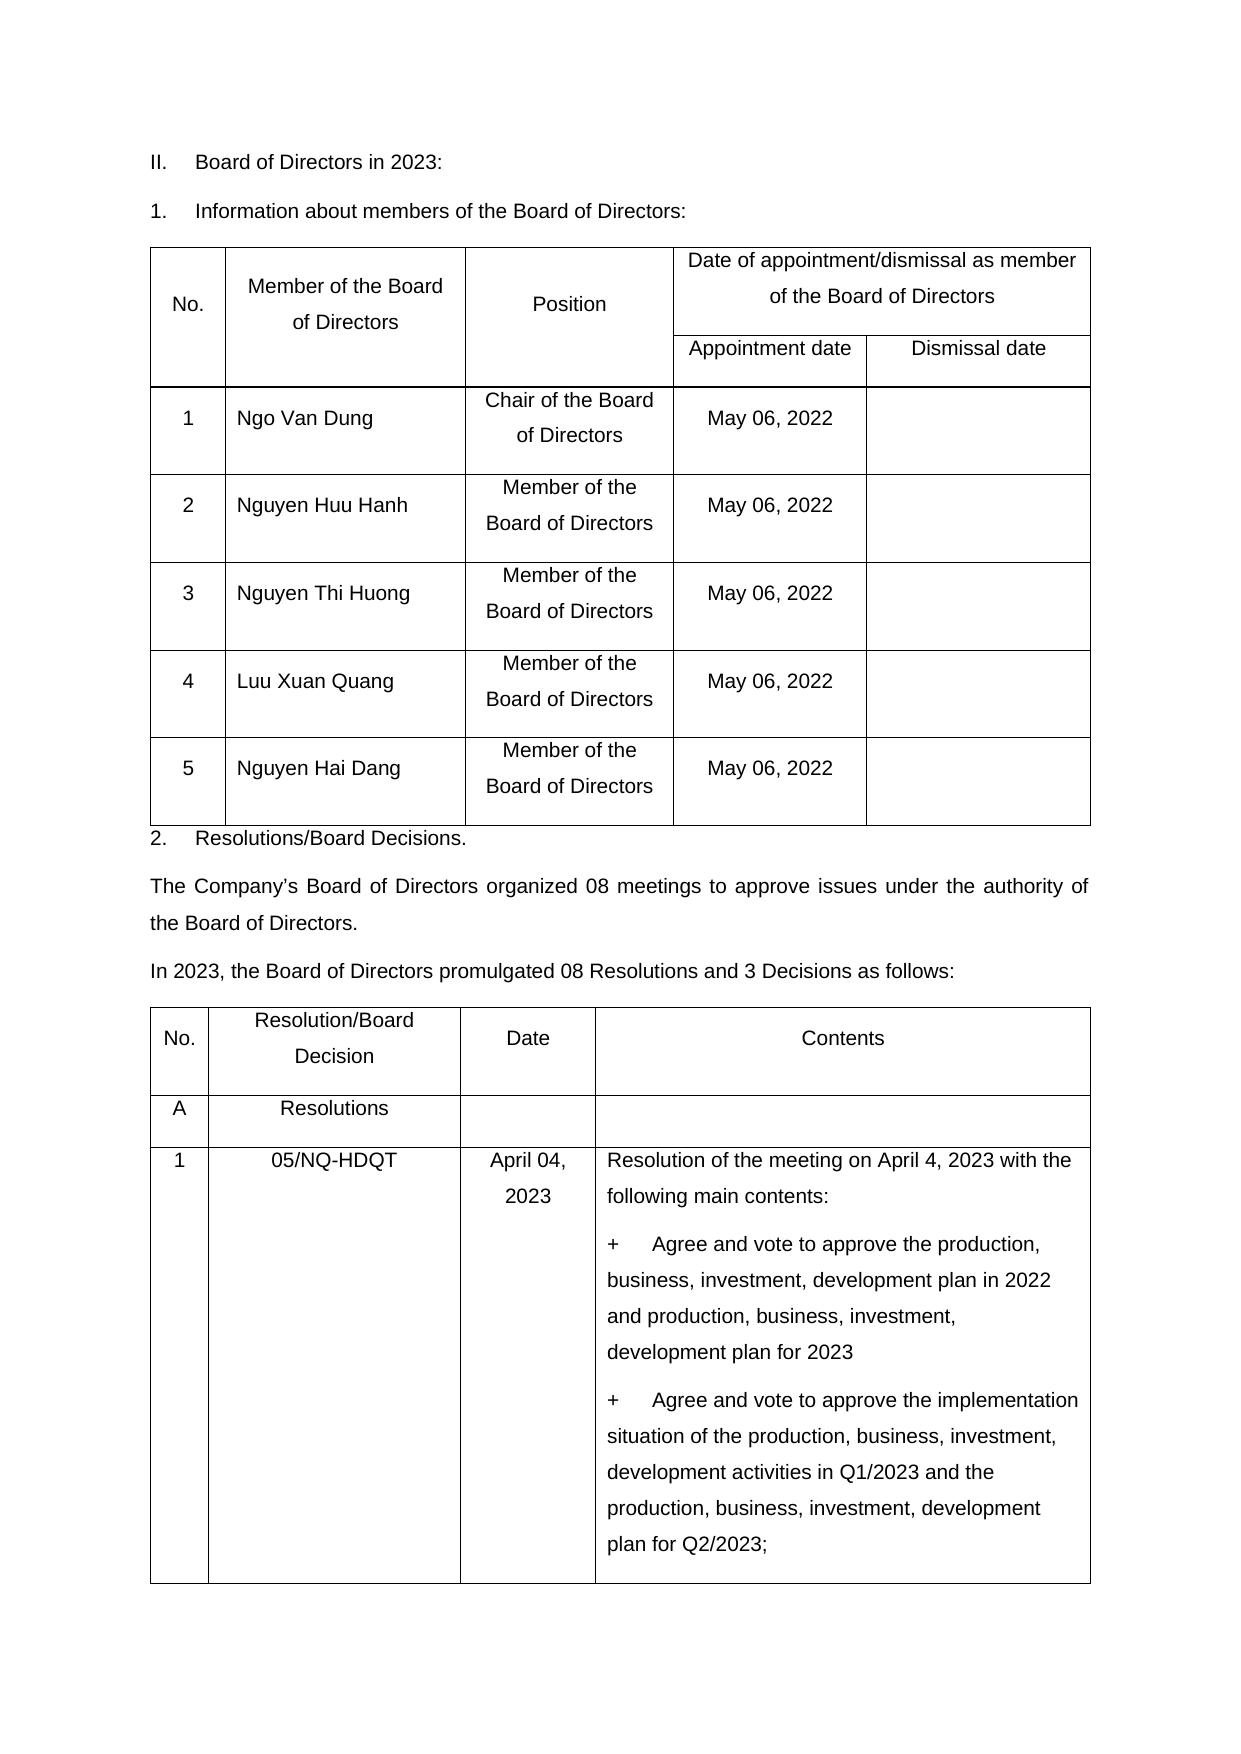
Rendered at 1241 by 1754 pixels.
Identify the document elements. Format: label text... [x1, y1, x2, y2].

table_cell May 06, 2022 [674, 563, 866, 649]
table_cell 2 [151, 475, 225, 562]
text The Company’s Board of Directors organized 08 meetings to approve issues under the authority of the Board of Directors. [150, 874, 1090, 934]
table_cell Member of the Board of Directors [466, 563, 673, 649]
table_header No. [151, 1008, 208, 1095]
table_cell [867, 563, 1090, 649]
table_cell 1 [151, 388, 225, 474]
table_cell 3 [151, 563, 225, 649]
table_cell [596, 1148, 1090, 1583]
list Board of Directors in 2023: [150, 150, 1090, 174]
table_cell Member of the Board of Directors [466, 651, 673, 737]
table_cell [867, 738, 1090, 825]
table_cell [596, 1096, 1090, 1147]
table_cell 5 [151, 738, 225, 825]
table_cell Chair of the Board of Directors [466, 388, 673, 474]
table_cell [461, 1096, 595, 1147]
table_header No. [151, 248, 225, 386]
table_cell Member of the Board of Directors [466, 738, 673, 825]
table_cell [867, 388, 1090, 474]
table_cell May 06, 2022 [674, 475, 866, 562]
table_header Contents [596, 1008, 1090, 1095]
table_cell Member of the Board of Directors [466, 475, 673, 562]
table_cell 1 [151, 1148, 208, 1583]
table_cell Dismissal date [867, 336, 1090, 386]
table_cell Nguyen Huu Hanh [226, 475, 465, 562]
table_cell Nguyen Hai Dang [226, 738, 465, 825]
table_header Position [466, 248, 673, 386]
table_cell Nguyen Thi Huong [226, 563, 465, 649]
table_header Resolution/Board Decision [209, 1008, 460, 1095]
table_cell May 06, 2022 [674, 738, 866, 825]
table_cell [867, 651, 1090, 737]
table_cell May 06, 2022 [674, 651, 866, 737]
table_header Date of appointment/dismissal as member of the Board of Directors [674, 248, 1090, 334]
list Information about members of the Board of Directors: [150, 198, 1090, 222]
table_cell Appointment date [674, 336, 866, 386]
table_header Member of the Board of Directors [226, 248, 465, 386]
table_cell 05/NQ-HDQT [209, 1148, 460, 1583]
table_cell A [151, 1096, 208, 1147]
table_cell May 06, 2022 [674, 388, 866, 474]
table_cell Luu Xuan Quang [226, 651, 465, 737]
table_cell [867, 475, 1090, 562]
table_cell 4 [151, 651, 225, 737]
table_cell April 04, 2023 [461, 1148, 595, 1583]
text In 2023, the Board of Directors promulgated 08 Resolutions and 3 Decisions as follows: [150, 959, 1090, 983]
table_cell Ngo Van Dung [226, 388, 465, 474]
table_header Date [461, 1008, 595, 1095]
list Resolutions/Board Decisions. [150, 826, 1090, 850]
table_cell Resolutions [209, 1096, 460, 1147]
